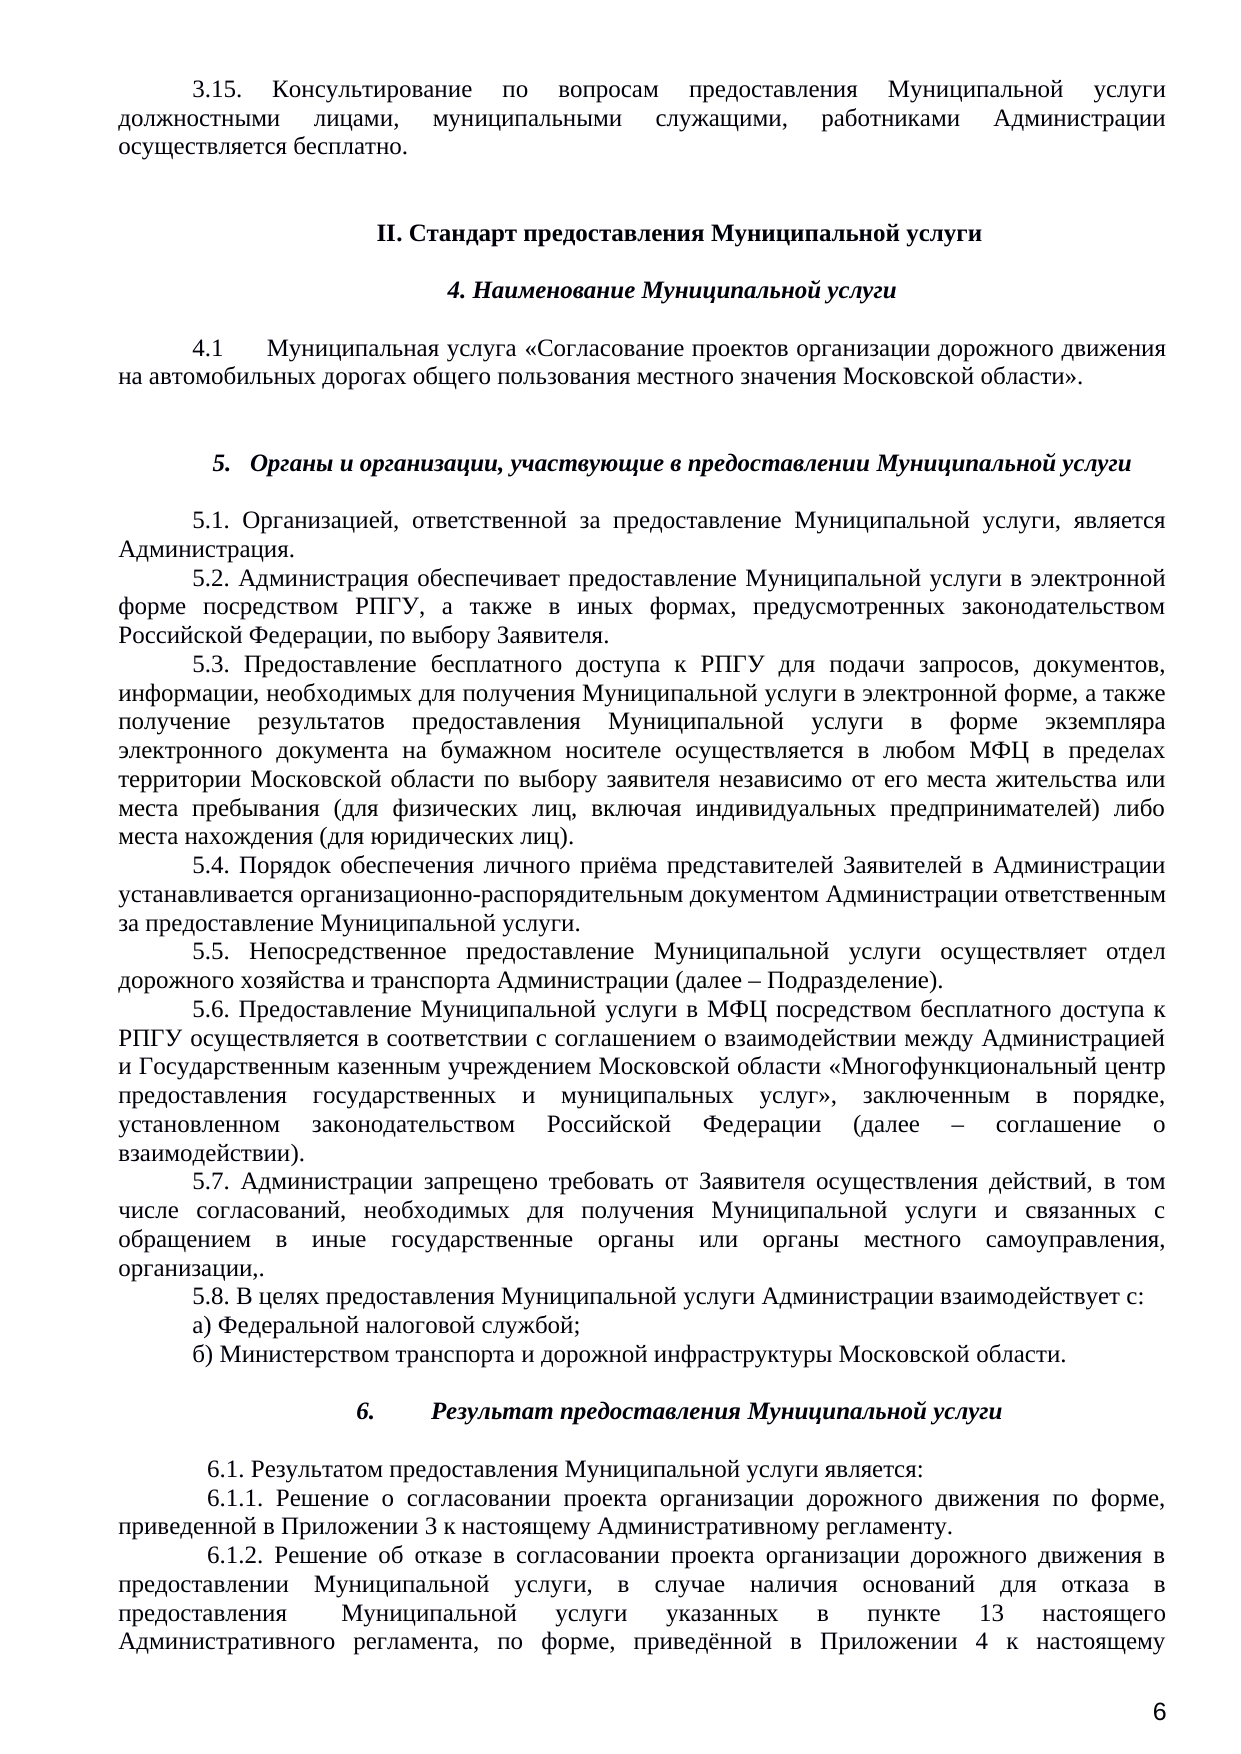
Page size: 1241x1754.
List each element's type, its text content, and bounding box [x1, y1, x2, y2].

text 5.5. Непосредственное предоставление Муниципальной услуги осуществляет отдел дорожного хозяйства и транспорта Администрации (далее – Подразделение). [118, 936, 1167, 994]
text 5.1. Организацией, ответственной за предоставление Муниципальной услуги, является Администрация. [118, 505, 1167, 563]
text 5.2. Администрация обеспечивает предоставление Муниципальной услуги в электронной форме посредством РПГУ, а также в иных формах, предусмотренных законодательством Российской Федерации, по выбору Заявителя. [118, 563, 1167, 649]
text II. Стандарт предоставления Муниципальной услуги [118, 218, 1167, 246]
text 5.4. Порядок обеспечения личного приёма представителей Заявителей в Администрации устанавливается организационно-распорядительным документом Администрации ответственным за предоставление Муниципальной услуги. [118, 850, 1167, 936]
text 4. Наименование Муниципальной услуги [177, 275, 1167, 304]
text 5.8. В целях предоставления Муниципальной услуги Администрации взаимодействует с: [192, 1281, 1167, 1310]
text 3.15. Консультирование по вопросам предоставления Муниципальной услуги должностными лицами, муниципальными служащими, работниками Администрации осуществляется бесплатно. [118, 74, 1167, 160]
text 5.3. Предоставление бесплатного доступа к РПГУ для подачи запросов, документов, информации, необходимых для получения Муниципальной услуги в электронной форме, а также получение результатов предоставления Муниципальной услуги в форме экземпляра электронного документа на бумажном носителе осуществляется в любом МФЦ в пределах территории Московской области по выбору заявителя независимо от его места жительства или места пребывания (для физических лиц, включая индивидуальных предпринимателей) либо места нахождения (для юридических лиц). [118, 649, 1167, 850]
text б) Министерством транспорта и дорожной инфраструктуры Московской области. [192, 1339, 1167, 1368]
list Результат предоставления Муниципальной услуги [118, 1396, 1167, 1425]
text 5.7. Администрации запрещено требовать от Заявителя осуществления действий, в том числе согласований, необходимых для получения Муниципальной услуги и связанных с обращением в иные государственные органы или органы местного самоуправления, организации,. [118, 1166, 1167, 1281]
text 5.6. Предоставление Муниципальной услуги в МФЦ посредством бесплатного доступа к РПГУ осуществляется в соответствии с соглашением о взаимодействии между Администрацией и Государственным казенным учреждением Московской области «Многофункциональный центр предоставления государственных и муниципальных услуг», заключенным в порядке, установленном законодательством Российской Федерации (далее – соглашение о взаимодействии). [118, 994, 1167, 1166]
text а) Федеральной налоговой службой; [192, 1310, 1167, 1339]
list Органы и организации, участвующие в предоставлении Муниципальной услуги [177, 448, 1167, 476]
text 6.1.1. Решение о согласовании проекта организации дорожного движения по форме, приведенной в Приложении 3 к настоящему Административному регламенту. [118, 1483, 1167, 1540]
list Муниципальная услуга «Согласование проектов организации дорожного движения на автомобильных дорогах общего пользования местного значения Московской области». [118, 333, 1167, 390]
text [118, 1540, 1167, 1655]
text 6.1. Результатом предоставления Муниципальной услуги является: [132, 1454, 1167, 1483]
